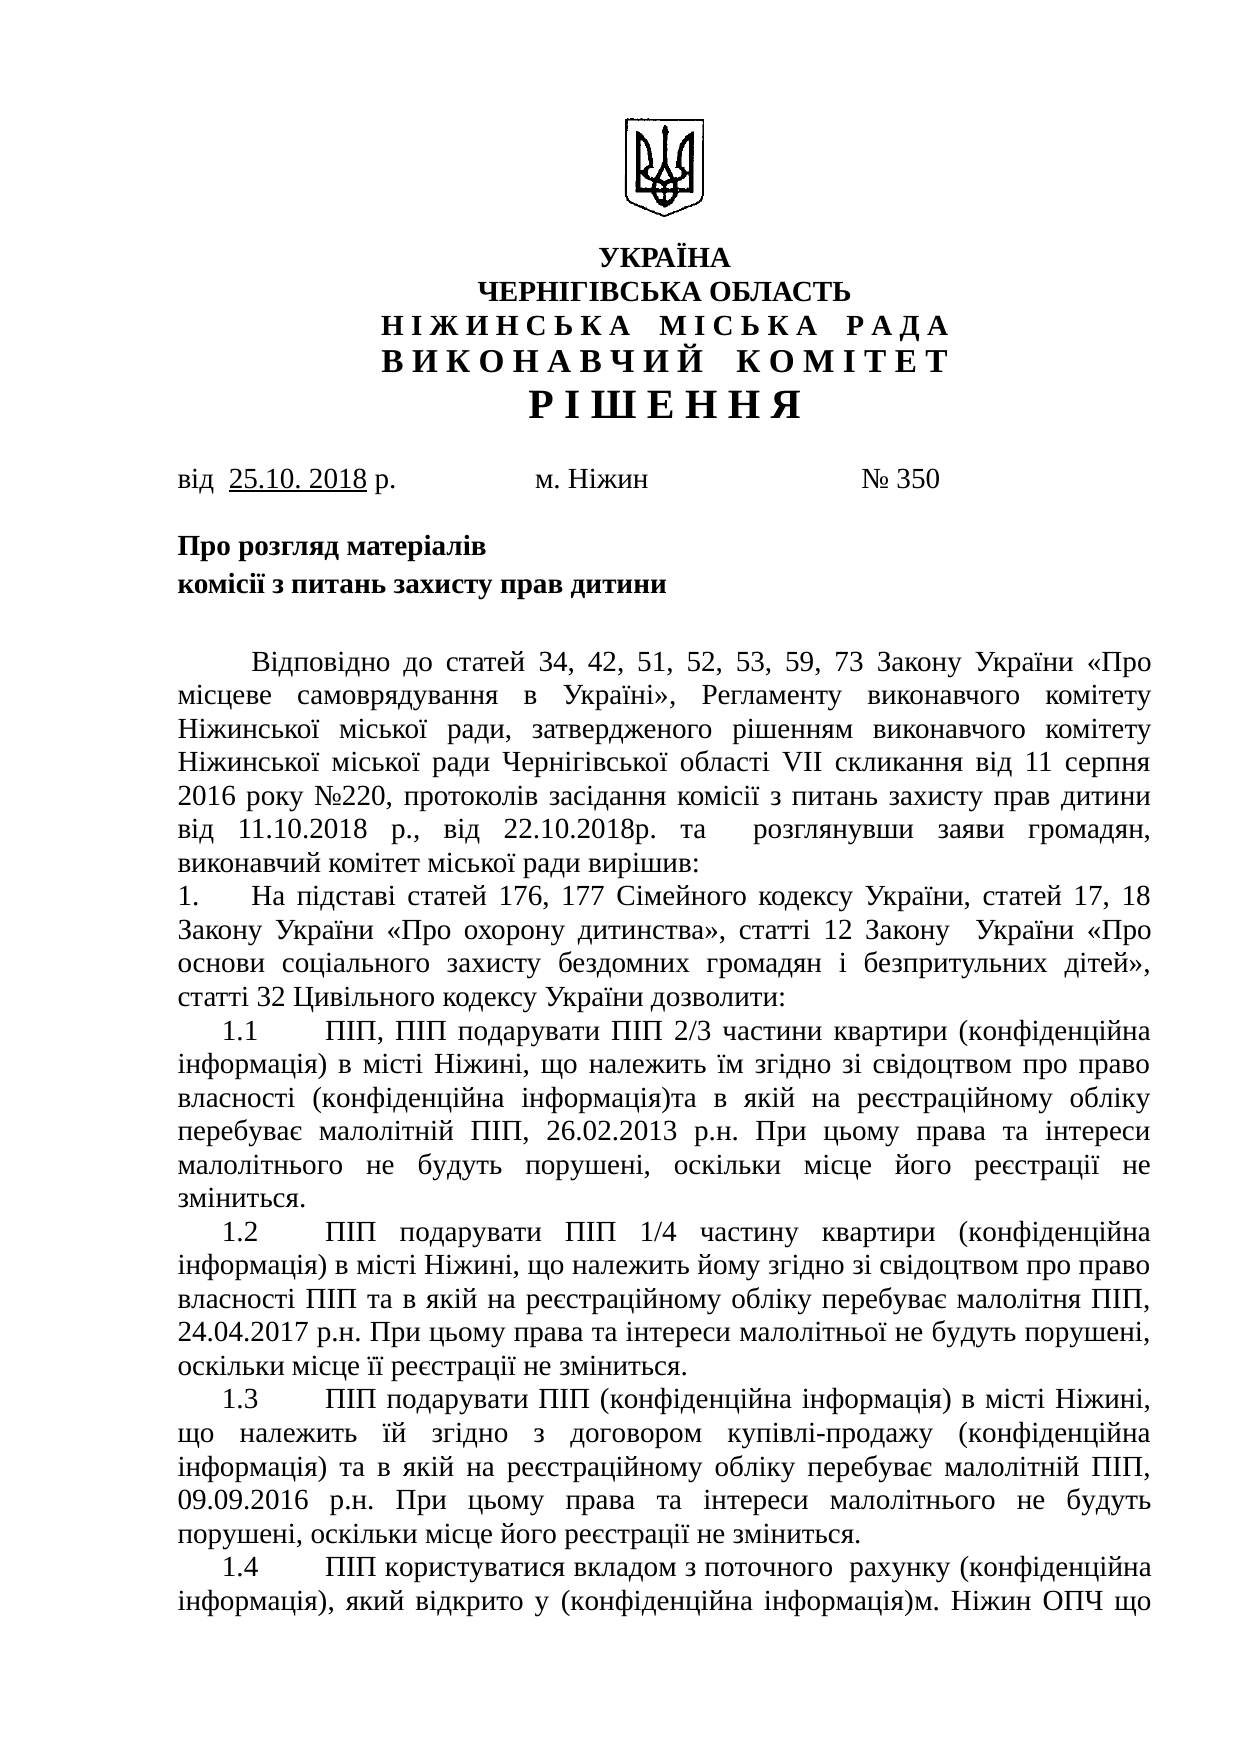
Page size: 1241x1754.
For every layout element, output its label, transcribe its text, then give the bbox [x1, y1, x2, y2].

list ПІП подарувати ПІП (конфіденційна інформація) в місті Ніжині, що належить їй згідно з договором купівлі-продажу (конфіденційна інформація) та в якій на реєстраційному обліку перебуває малолітній ПІП, 09.09.2016 р.н. При цьому права та інтереси малолітнього не будуть порушені, оскільки місце його реєстрації не зміниться. [177, 1382, 1152, 1549]
text від 25.10. 2018 р. м. Ніжин № 350 [177, 461, 1152, 494]
text Відповідно до статей 34, 42, 51, 52, 53, 59, 73 Закону України «Про місцеве самоврядування в Україні», Регламенту виконавчого комітету Ніжинської міської ради, затвердженого рішенням виконавчого комітету Ніжинської міської ради Чернігівської області VII скликання від 11 серпня 2016 року №220, протоколів засідання комісії з питань захисту прав дитини від 11.10.2018 р., від 22.10.2018р. та розглянувши заяви громадян, виконавчий комітет міської ради вирішив: [177, 644, 1152, 878]
text Р І Ш Е Н Н Я [177, 379, 1152, 427]
text ЧЕРНІГІВСЬКА ОБЛАСТЬ [177, 274, 1152, 308]
list ПІП подарувати ПІП 1/4 частину квартири (конфіденційна інформація) в місті Ніжині, що належить йому згідно зі свідоцтвом про право власності ПІП та в якій на реєстраційному обліку перебуває малолітня ПІП, 24.04.2017 р.н. При цьому права та інтереси малолітньої не будуть порушені, оскільки місце її реєстрації не зміниться. [177, 1214, 1152, 1382]
list ПІП, ПІП подарувати ПІП 2/3 частини квартири (конфіденційна інформація) в місті Ніжині, що належить їм згідно зі свідоцтвом про право власності (конфіденційна інформація)та в якій на реєстраційному обліку перебуває малолітній ПІП, 26.02.2013 р.н. При цьому права та інтереси малолітнього не будуть порушені, оскільки місце його реєстрації не зміниться. [177, 1013, 1152, 1214]
text УКРАЇНА [177, 241, 1152, 274]
text Про розгляд матеріалів [177, 528, 1152, 562]
list На підставі статей 176, 177 Сімейного кодексу України, статей 17, 18 Закону України «Про охорону дитинства», статті 12 Закону України «Про основи соціального захисту бездомних громадян і безпритульних дітей», статті 32 Цивільного кодексу України дозволити: [177, 878, 1152, 1013]
picture [624, 118, 704, 217]
text В И К О Н А В Ч И Й К О М І Т Е Т [177, 341, 1152, 379]
text комісії з питань захисту прав дитини [177, 567, 1152, 600]
text Н І Ж И Н С Ь К А М І С Ь К А Р А Д А [177, 308, 1152, 341]
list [177, 1549, 1152, 1616]
